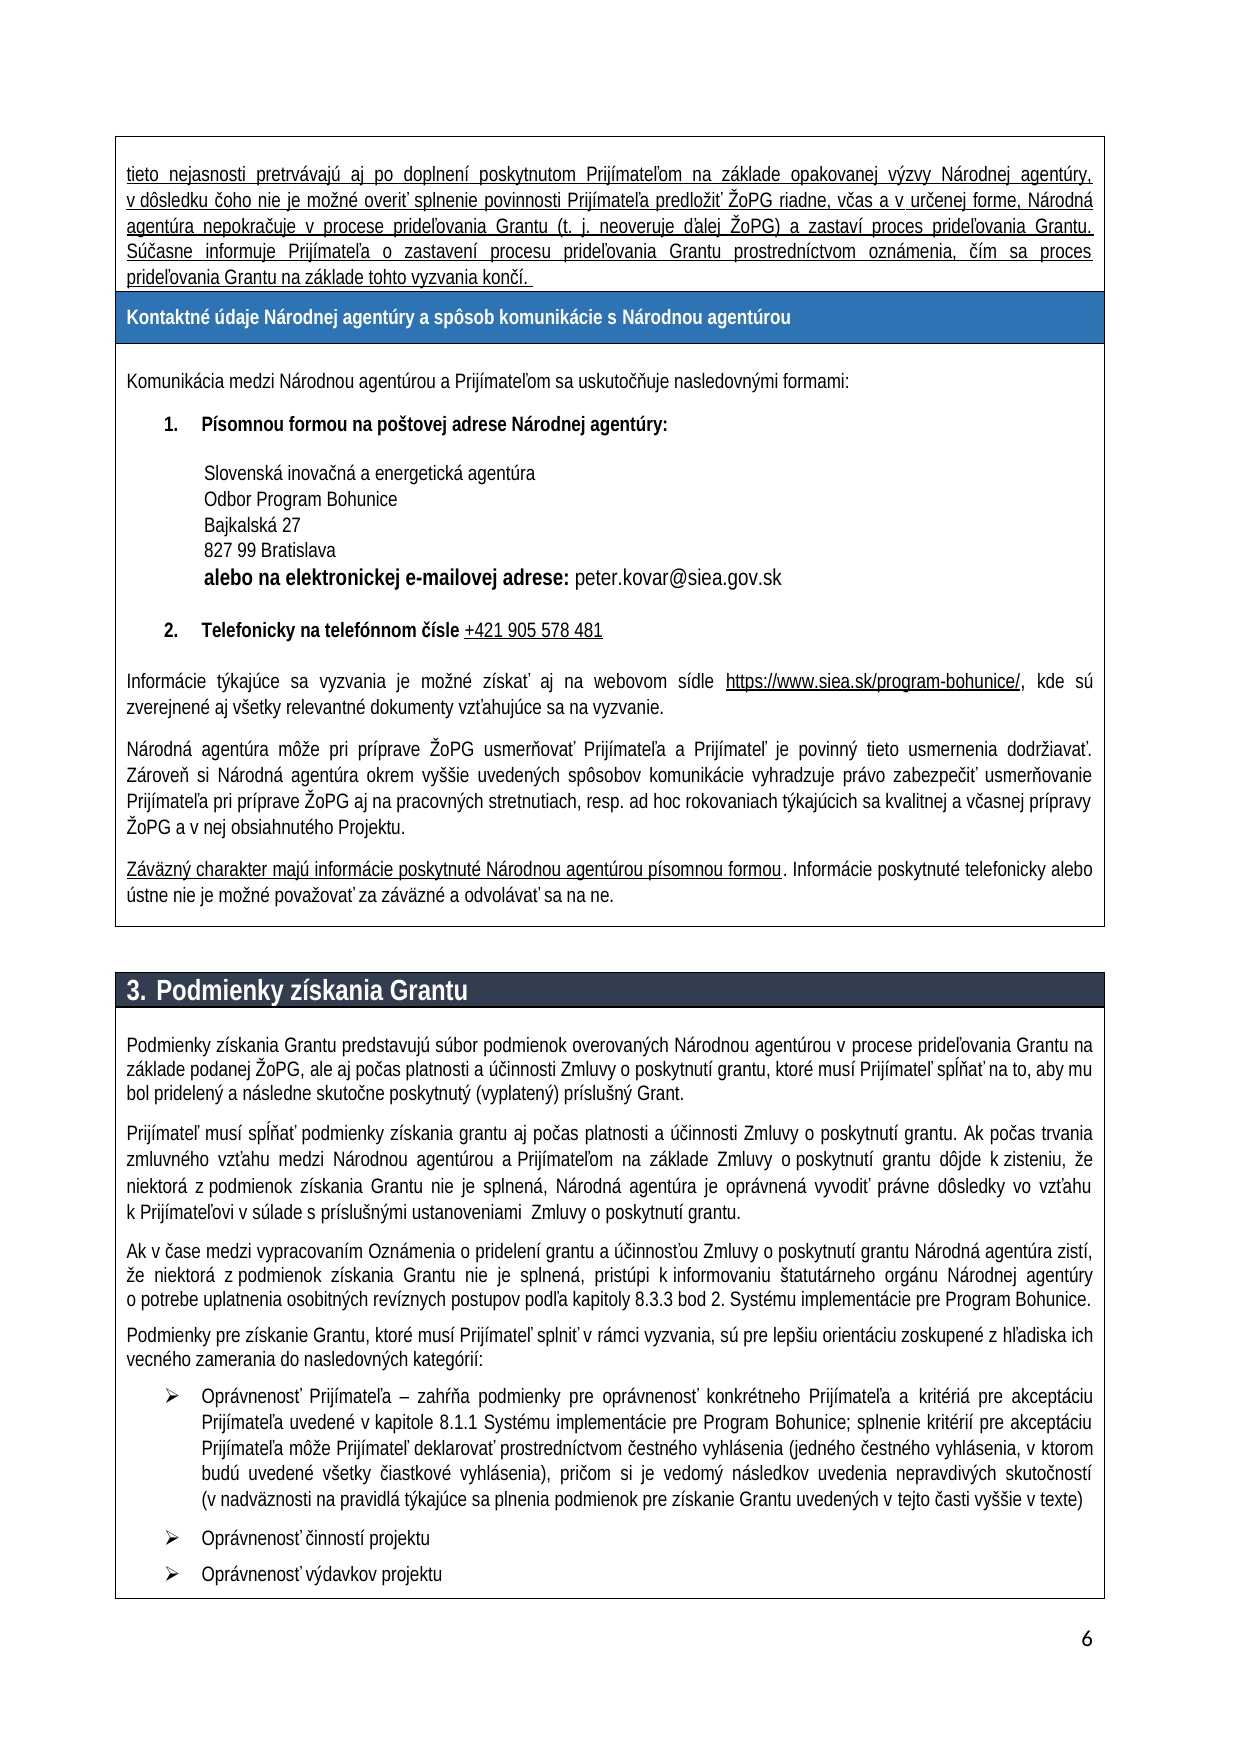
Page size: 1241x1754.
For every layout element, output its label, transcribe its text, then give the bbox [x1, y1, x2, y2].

table_header Podmienky získania Grantu [116, 973, 1104, 1006]
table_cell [116, 137, 1104, 291]
table_cell Kontaktné údaje Národnej agentúry a spôsob komunikácie s Národnou agentúrou [116, 292, 1104, 343]
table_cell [116, 1008, 1104, 1598]
table_cell Komunikácia medzi Národnou agentúrou a Prijímateľom sa uskutočňuje nasledovnými formami: Písomnou formou na poštovej adrese Národnej agentúry: Slovenská inovačná a energetická agentúra Odbor Program Bohunice Bajkalská 27 827 99 Bratislava alebo na elektronickej e-mailovej adrese: peter.kovar@siea.gov.sk Telefonicky na telefónnom čísle +421 905 578 481 Informácie týkajúce sa vyzvania je možné získať aj na webovom sídle https://www.siea.sk/program-bohunice/, kde sú zverejnené aj všetky relevantné dokumenty vzťahujúce sa na vyzvanie. Národná agentúra môže pri príprave ŽoPG usmerňovať Prijímateľa a Prijímateľ je povinný tieto usmernenia dodržiavať. Zároveň si Národná agentúra okrem vyššie uvedených spôsobov komunikácie vyhradzuje právo zabezpečiť usmerňovanie Prijímateľa pri príprave ŽoPG aj na pracovných stretnutiach, resp. ad hoc rokovaniach týkajúcich sa kvalitnej a včasnej prípravy ŽoPG a v nej obsiahnutého Projektu. Záväzný charakter majú informácie poskytnuté Národnou agentúrou písomnou formou. Informácie poskytnuté telefonicky alebo ústne nie je možné považovať za záväzné a odvolávať sa na ne. [116, 344, 1104, 926]
